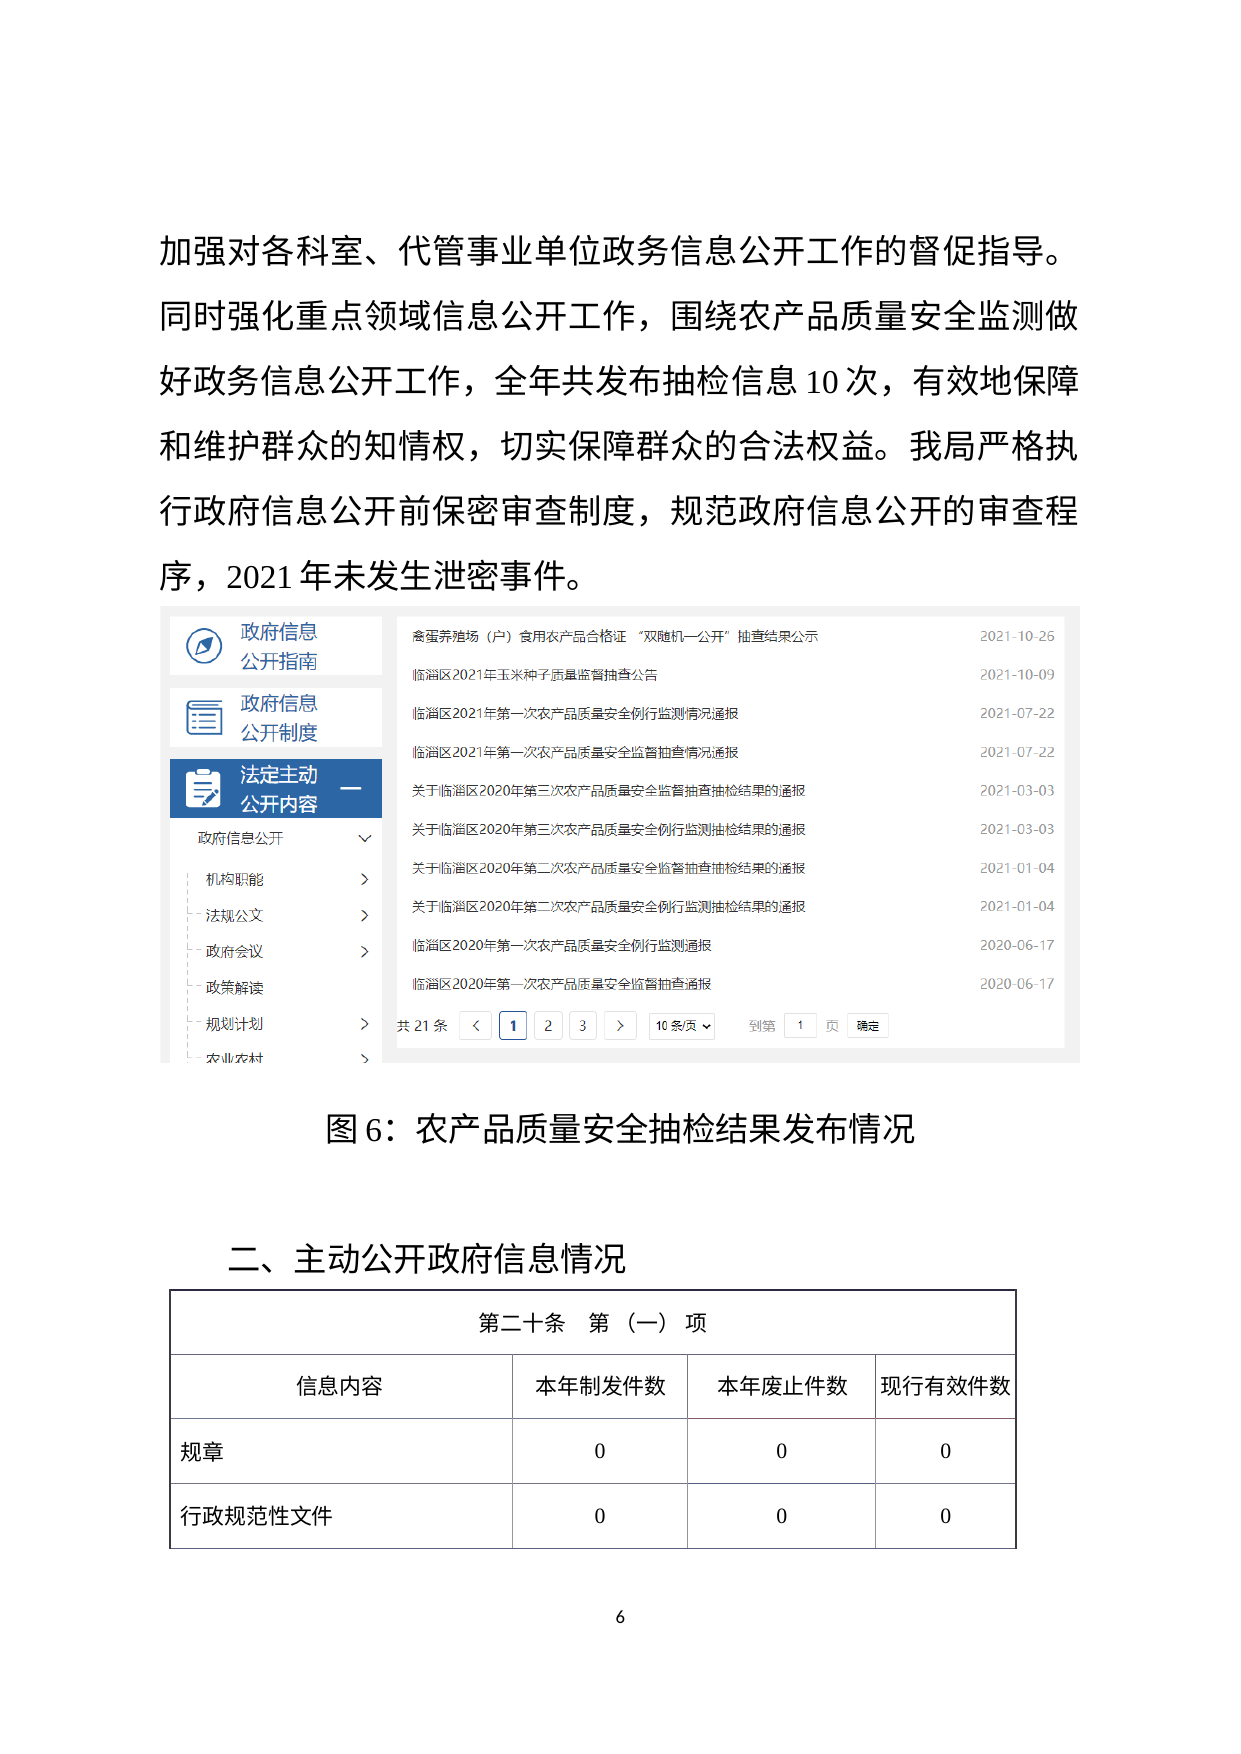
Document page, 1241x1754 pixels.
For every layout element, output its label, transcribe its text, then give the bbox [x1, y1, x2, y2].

table_cell 现行有效件数 [876, 1355, 1015, 1418]
table_cell 行政规范性文件 [171, 1484, 512, 1548]
table_cell 0 [513, 1484, 687, 1548]
table_cell 规章 [171, 1419, 512, 1483]
text 二、主动公开政府信息情况 [159, 1224, 1081, 1289]
text 图6：农产品质量安全抽检结果发布情况 [159, 1094, 1081, 1159]
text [159, 217, 1081, 607]
table_cell 0 [876, 1484, 1015, 1548]
table_cell 0 [513, 1419, 687, 1483]
table_cell 本年废止件数 [688, 1355, 875, 1418]
table_cell 0 [688, 1419, 875, 1483]
table_cell 本年制发件数 [513, 1355, 687, 1418]
picture [160, 606, 1080, 1063]
table_cell 信息内容 [171, 1355, 512, 1418]
table_cell 0 [876, 1419, 1015, 1483]
table_header 第二十条 第 （一） 项 [171, 1291, 1015, 1354]
table_cell 0 [688, 1484, 875, 1548]
